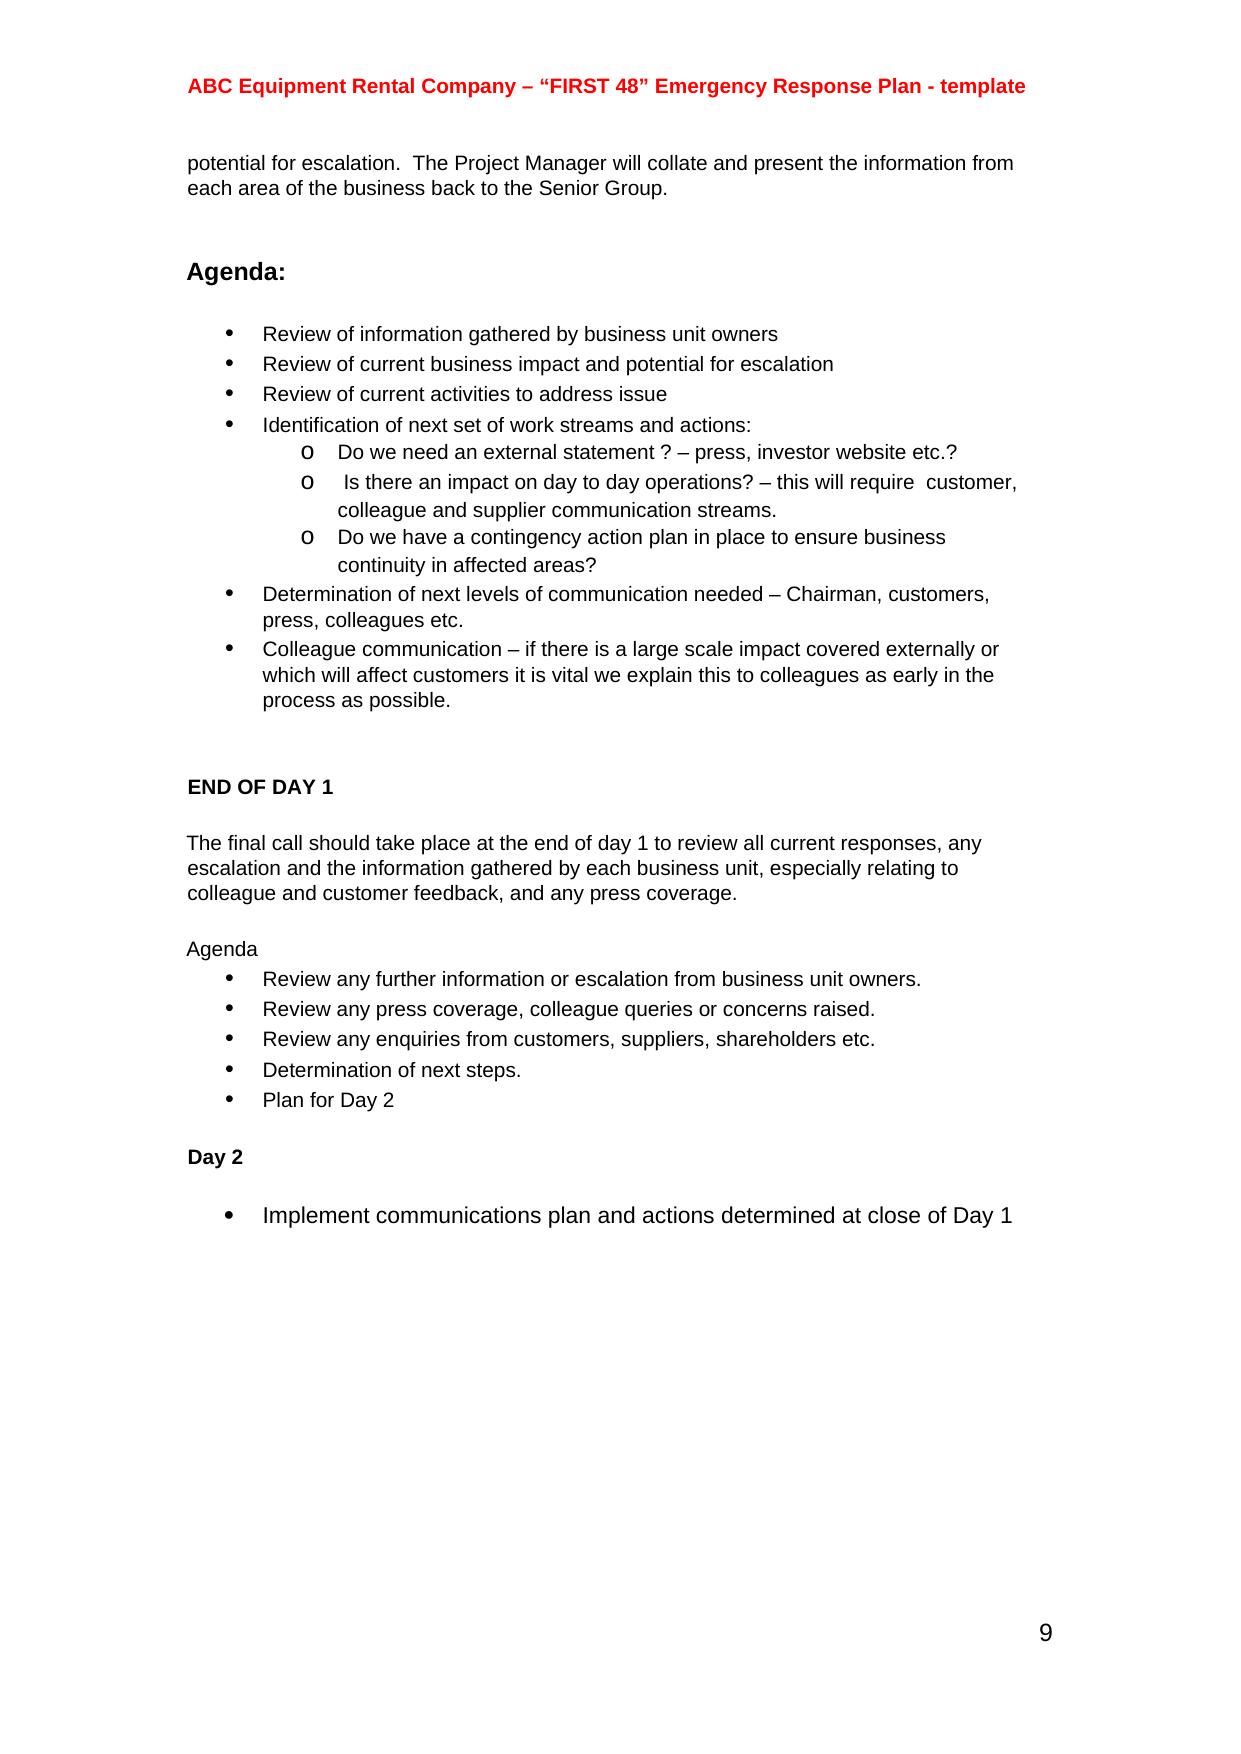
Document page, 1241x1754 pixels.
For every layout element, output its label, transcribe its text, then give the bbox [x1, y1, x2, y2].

text The final call should take place at the end of day 1 to review all current responses, any escalation and the information gathered by each business unit, especially relating to colleague and customer feedback, and any press coverage. [186, 831, 1052, 905]
list Determination of next levels of communication needed – Chairman, customers, press, colleagues etc. [225, 578, 1052, 631]
list Do we have a contingency action plan in place to ensure business continuity in affected areas? [300, 523, 1038, 576]
list Review of information gathered by business unit owners [225, 318, 1052, 346]
list Colleague communication – if there is a large scale impact covered externally or which will affect customers it is vital we explain this to colleagues as early in the process as possible. [225, 633, 1052, 711]
list Review of current business impact and potential for escalation [225, 348, 1052, 377]
list Determination of next steps. [225, 1053, 1052, 1082]
list Review any further information or escalation from business unit owners. [225, 963, 1052, 991]
list Implement communications plan and actions determined at close of Day 1 [225, 1202, 1052, 1228]
text Day 2 [187, 1145, 1052, 1169]
list Is there an impact on day to day operations? – this will require customer, colleague and supplier communication streams. [300, 469, 1038, 522]
text END OF DAY 1 [187, 775, 1052, 799]
text Agenda [186, 937, 1052, 961]
list Do we need an external statement ? – press, investor website etc.? [300, 439, 1038, 467]
text Agenda: [186, 257, 1052, 286]
list Review of current activities to address issue [225, 378, 1052, 407]
list Plan for Day 2 [225, 1084, 1052, 1113]
list Review any press coverage, colleague queries or concerns raised. [225, 993, 1052, 1022]
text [186, 150, 1052, 199]
list Review any enquiries from customers, suppliers, shareholders etc. [225, 1023, 1052, 1052]
list Identification of next set of work streams and actions: [225, 408, 1052, 437]
